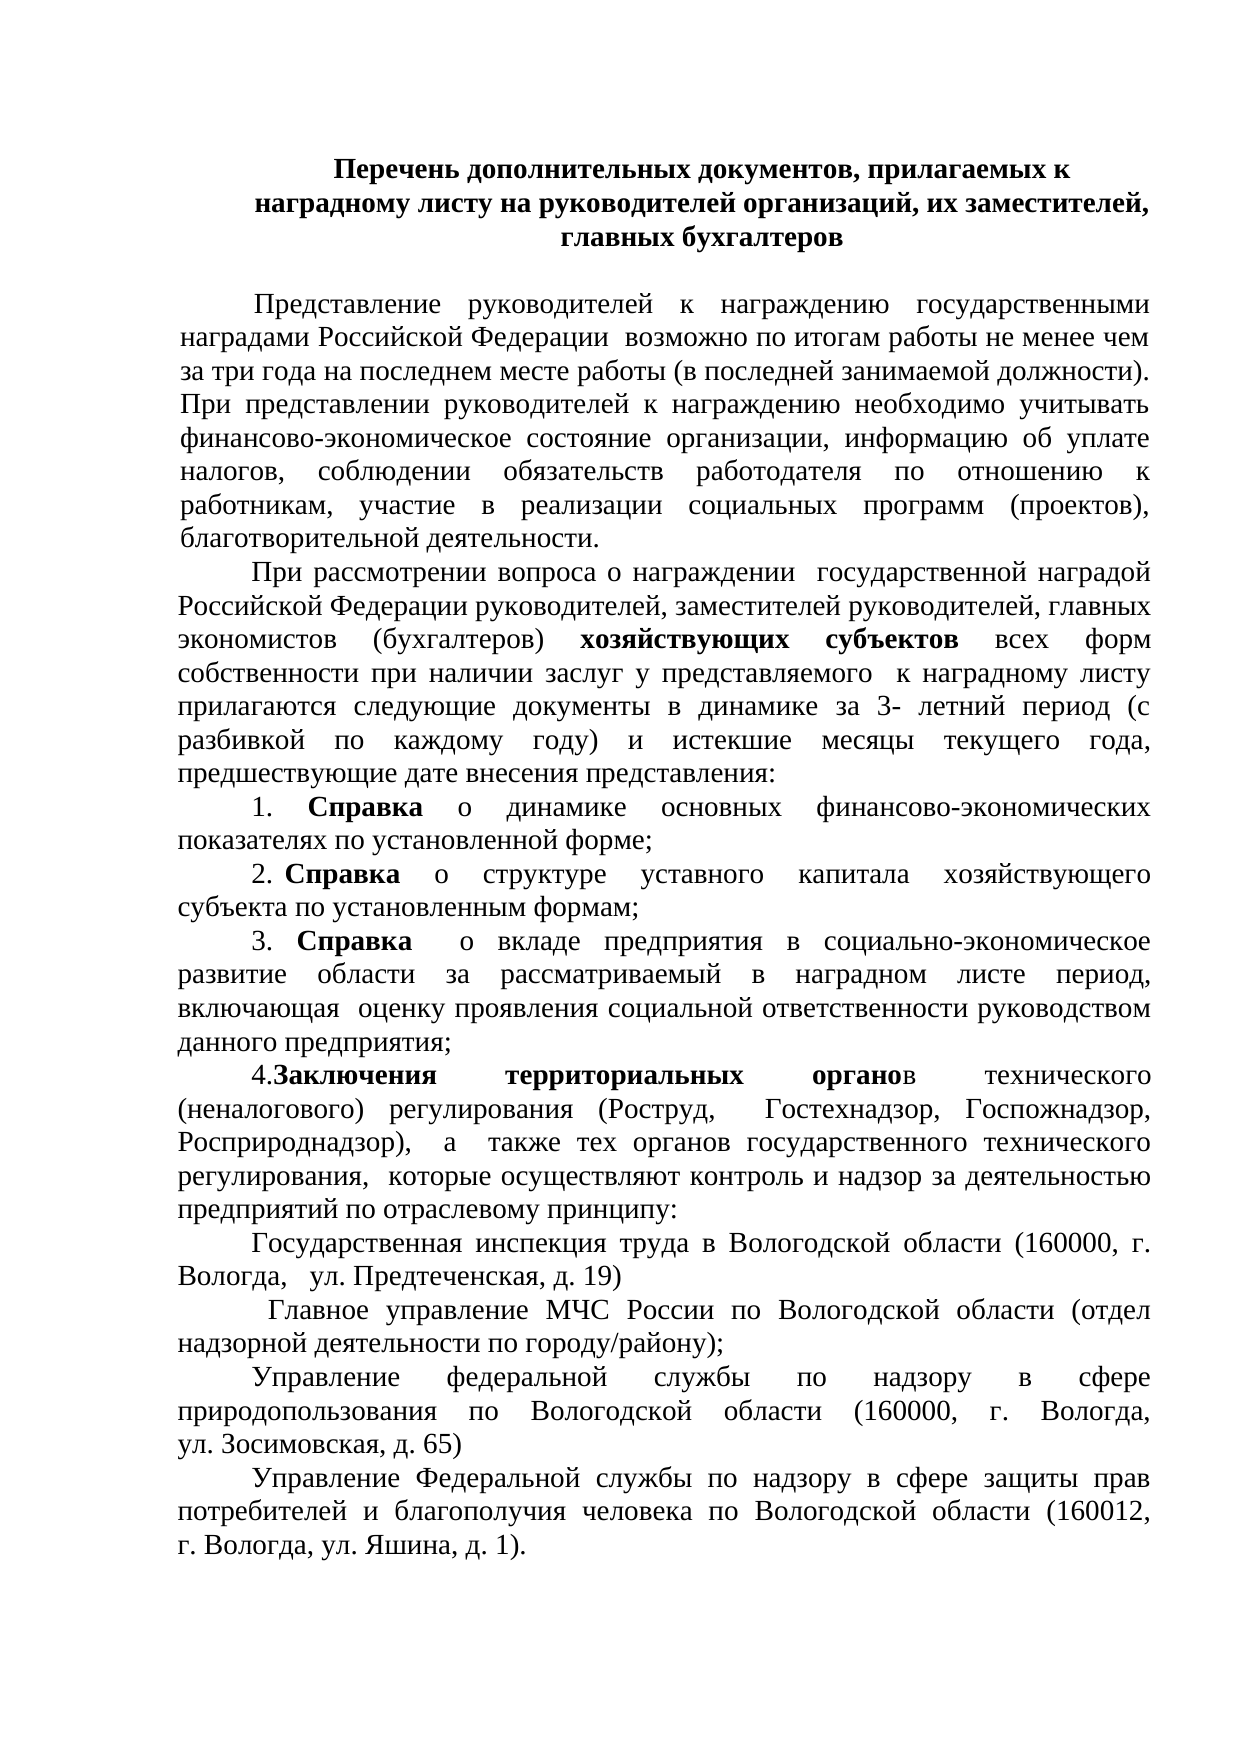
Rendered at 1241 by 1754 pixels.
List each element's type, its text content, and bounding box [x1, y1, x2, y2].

text Представление руководителей к награждению государственными наградами Российской Федерации возможно по итогам работы не менее чем за три года на последнем месте работы (в последней занимаемой должности). При представлении руководителей к награждению необходимо учитывать финансово-экономическое состояние организации, информацию об уплате налогов, соблюдении обязательств работодателя по отношению к работникам, участие в реализации социальных программ (проектов), благотворительной деятельности. [180, 286, 1151, 554]
text При рассмотрении вопроса о награждении государственной наградой Российской Федерации руководителей, заместителей руководителей, главных экономистов (бухгалтеров) хозяйствующих субъектов всех форм собственности при наличии заслуг у представляемого к наградному листу прилагаются следующие документы в динамике за 3- летний период (с разбивкой по каждому году) и истекшие месяцы текущего года, предшествующие дате внесения представления: [177, 554, 1152, 789]
text 2. Справка о структуре уставного капитала хозяйствующего субъекта по установленным формам; [177, 856, 1152, 923]
text 1. Справка о динамике основных финансово-экономических показателях по установленной форме; [177, 789, 1152, 856]
text Управление Федеральной службы по надзору в сфере защиты прав потребителей и благополучия человека по Вологодской области (160012, г. Вологда, ул. Яшина, д. 1). [177, 1460, 1152, 1560]
text 4.Заключения территориальных органов технического (неналогового) регулирования (Роструд, Гостехнадзор, Госпожнадзор, Росприроднадзор), а также тех органов государственного технического регулирования, которые осуществляют контроль и надзор за деятельностью предприятий по отраслевому принципу: [177, 1057, 1152, 1225]
text Главное управление МЧС России по Вологодской области (отдел надзорной деятельности по городу/району); [177, 1292, 1152, 1359]
text Государственная инспекция труда в Вологодской области (160000, г. Вологда, ул. Предтеченская, д. 19) [177, 1225, 1152, 1292]
text Перечень дополнительных документов, прилагаемых к наградному листу на руководителей организаций, их заместителей, главных бухгалтеров [252, 152, 1152, 252]
text 3. Справка о вкладе предприятия в социально-экономическое развитие области за рассматриваемый в наградном листе период, включающая оценку проявления социальной ответственности руководством данного предприятия; [177, 923, 1152, 1057]
text Управление федеральной службы по надзору в сфере природопользования по Вологодской области (160000, г. Вологда, ул. Зосимовская, д. 65) [177, 1359, 1152, 1460]
